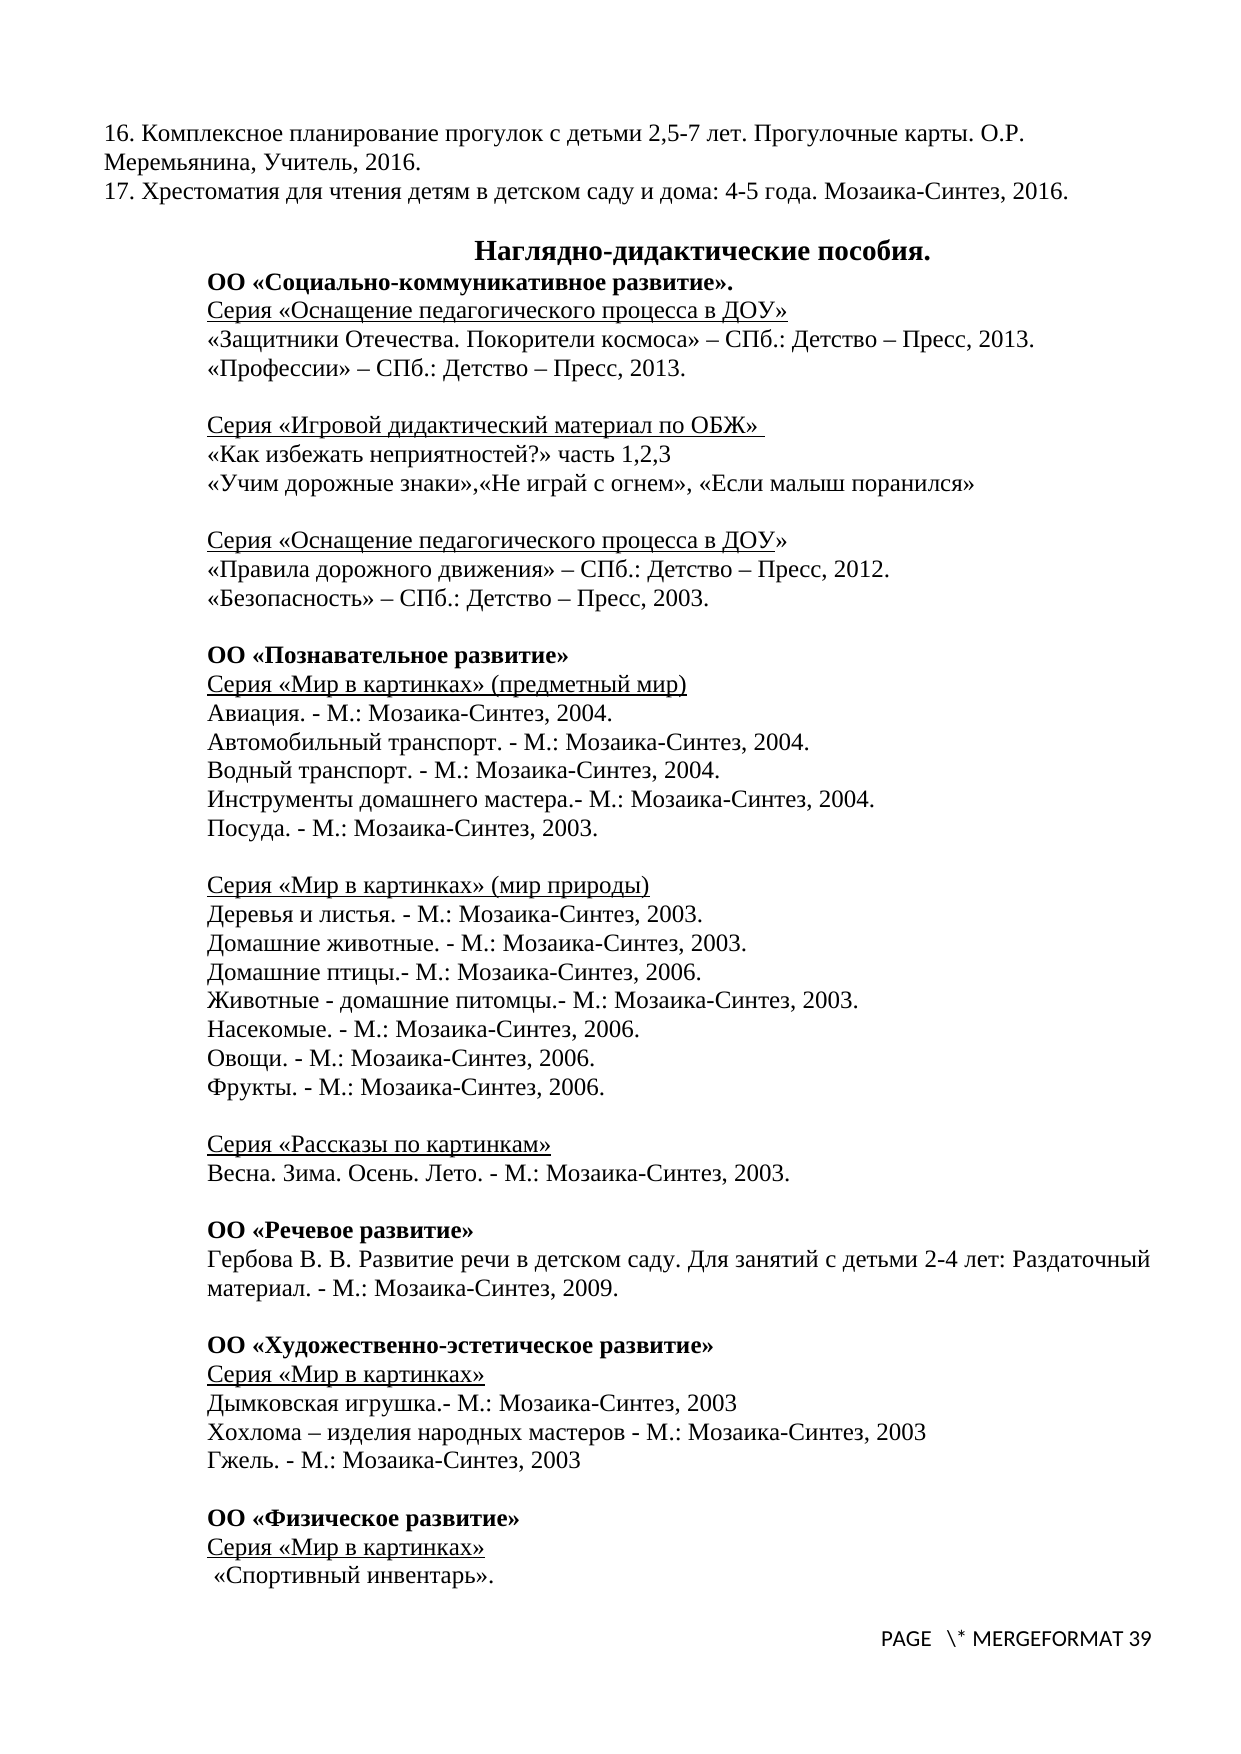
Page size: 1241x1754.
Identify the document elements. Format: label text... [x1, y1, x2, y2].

text Серия «Мир в картинках» (предметный мир) [207, 669, 1152, 698]
text Дымковская игрушка.- М.: Мозаика-Синтез, 2003 [207, 1388, 1152, 1417]
text Домашние птицы.- М.: Мозаика-Синтез, 2006. [207, 957, 1152, 986]
text Животные - домашние питомцы.- М.: Мозаика-Синтез, 2003. [207, 986, 1152, 1014]
text «Учим дорожные знаки»,«Не играй с огнем», «Если малыш поранился» [207, 468, 1152, 497]
text Хохлома – изделия народных мастеров - М.: Мозаика-Синтез, 2003 [207, 1417, 1152, 1446]
text Автомобильный транспорт. - М.: Мозаика-Синтез, 2004. [207, 727, 1152, 756]
text Серия «Оснащение педагогического процесса в ДОУ» [207, 526, 1152, 554]
text Посуда. - М.: Мозаика-Синтез, 2003. [207, 813, 1152, 842]
text Водный транспорт. - М.: Мозаика-Синтез, 2004. [207, 756, 1152, 784]
text Инструменты домашнего мастера.- М.: Мозаика-Синтез, 2004. [207, 784, 1152, 813]
text 17. Хрестоматия для чтения детям в детском саду и дома: 4-5 года. Мозаика-Синтез, 2016. [103, 176, 1152, 204]
text Насекомые. - М.: Мозаика-Синтез, 2006. [207, 1014, 1152, 1043]
text Серия «Оснащение педагогического процесса в ДОУ» [207, 296, 1152, 324]
text Фрукты. - М.: Мозаика-Синтез, 2006. [207, 1072, 1152, 1101]
text Серия «Рассказы по картинкам» [207, 1129, 1152, 1158]
text Серия «Мир в картинках» (мир природы) [207, 871, 1152, 899]
text Серия «Мир в картинках» [207, 1359, 1152, 1388]
text Гербова В. В. Развитие речи в детском саду. Для занятий с детьми 2-4 лет: Раздаточный материал. - М.: Мозаика-Синтез, 2009. [207, 1244, 1152, 1302]
text Гжель. - М.: Мозаика-Синтез, 2003 [207, 1446, 1152, 1474]
text Весна. Зима. Осень. Лето. - М.: Мозаика-Синтез, 2003. [207, 1158, 1152, 1187]
text «Спортивный инвентарь». [207, 1561, 1152, 1589]
text «Правила дорожного движения» – СПб.: Детство – Пресс, 2012. [207, 554, 1152, 583]
text Домашние животные. - М.: Мозаика-Синтез, 2003. [207, 928, 1152, 957]
text ОО «Художественно-эстетическое развитие» [207, 1331, 1152, 1359]
text Авиация. - М.: Мозаика-Синтез, 2004. [207, 698, 1152, 727]
text Деревья и листья. - М.: Мозаика-Синтез, 2003. [207, 899, 1152, 928]
text Серия «Игровой дидактический материал по ОБЖ» [207, 411, 1152, 439]
text Овощи. - М.: Мозаика-Синтез, 2006. [207, 1043, 1152, 1072]
text ОО «Познавательное развитие» [207, 641, 1152, 669]
text ОО «Физическое развитие» [207, 1503, 1152, 1532]
text ОО «Социально-коммуникативное развитие». [207, 267, 1152, 296]
text Серия «Мир в картинках» [207, 1532, 1152, 1561]
text 16. Комплексное планирование прогулок с детьми 2,5-7 лет. Прогулочные карты. О.Р. Меремьянина, Учитель, 2016. [103, 118, 1152, 176]
text Наглядно-дидактические пособия. [253, 233, 1152, 267]
text «Безопасность» – СПб.: Детство – Пресс, 2003. [207, 583, 1152, 612]
text «Как избежать неприятностей?» часть 1,2,3 [207, 439, 1152, 468]
text «Профессии» – СПб.: Детство – Пресс, 2013. [207, 353, 1152, 382]
text ОО «Речевое развитие» [207, 1216, 1152, 1244]
text «Защитники Отечества. Покорители космоса» – СПб.: Детство – Пресс, 2013. [207, 324, 1152, 353]
